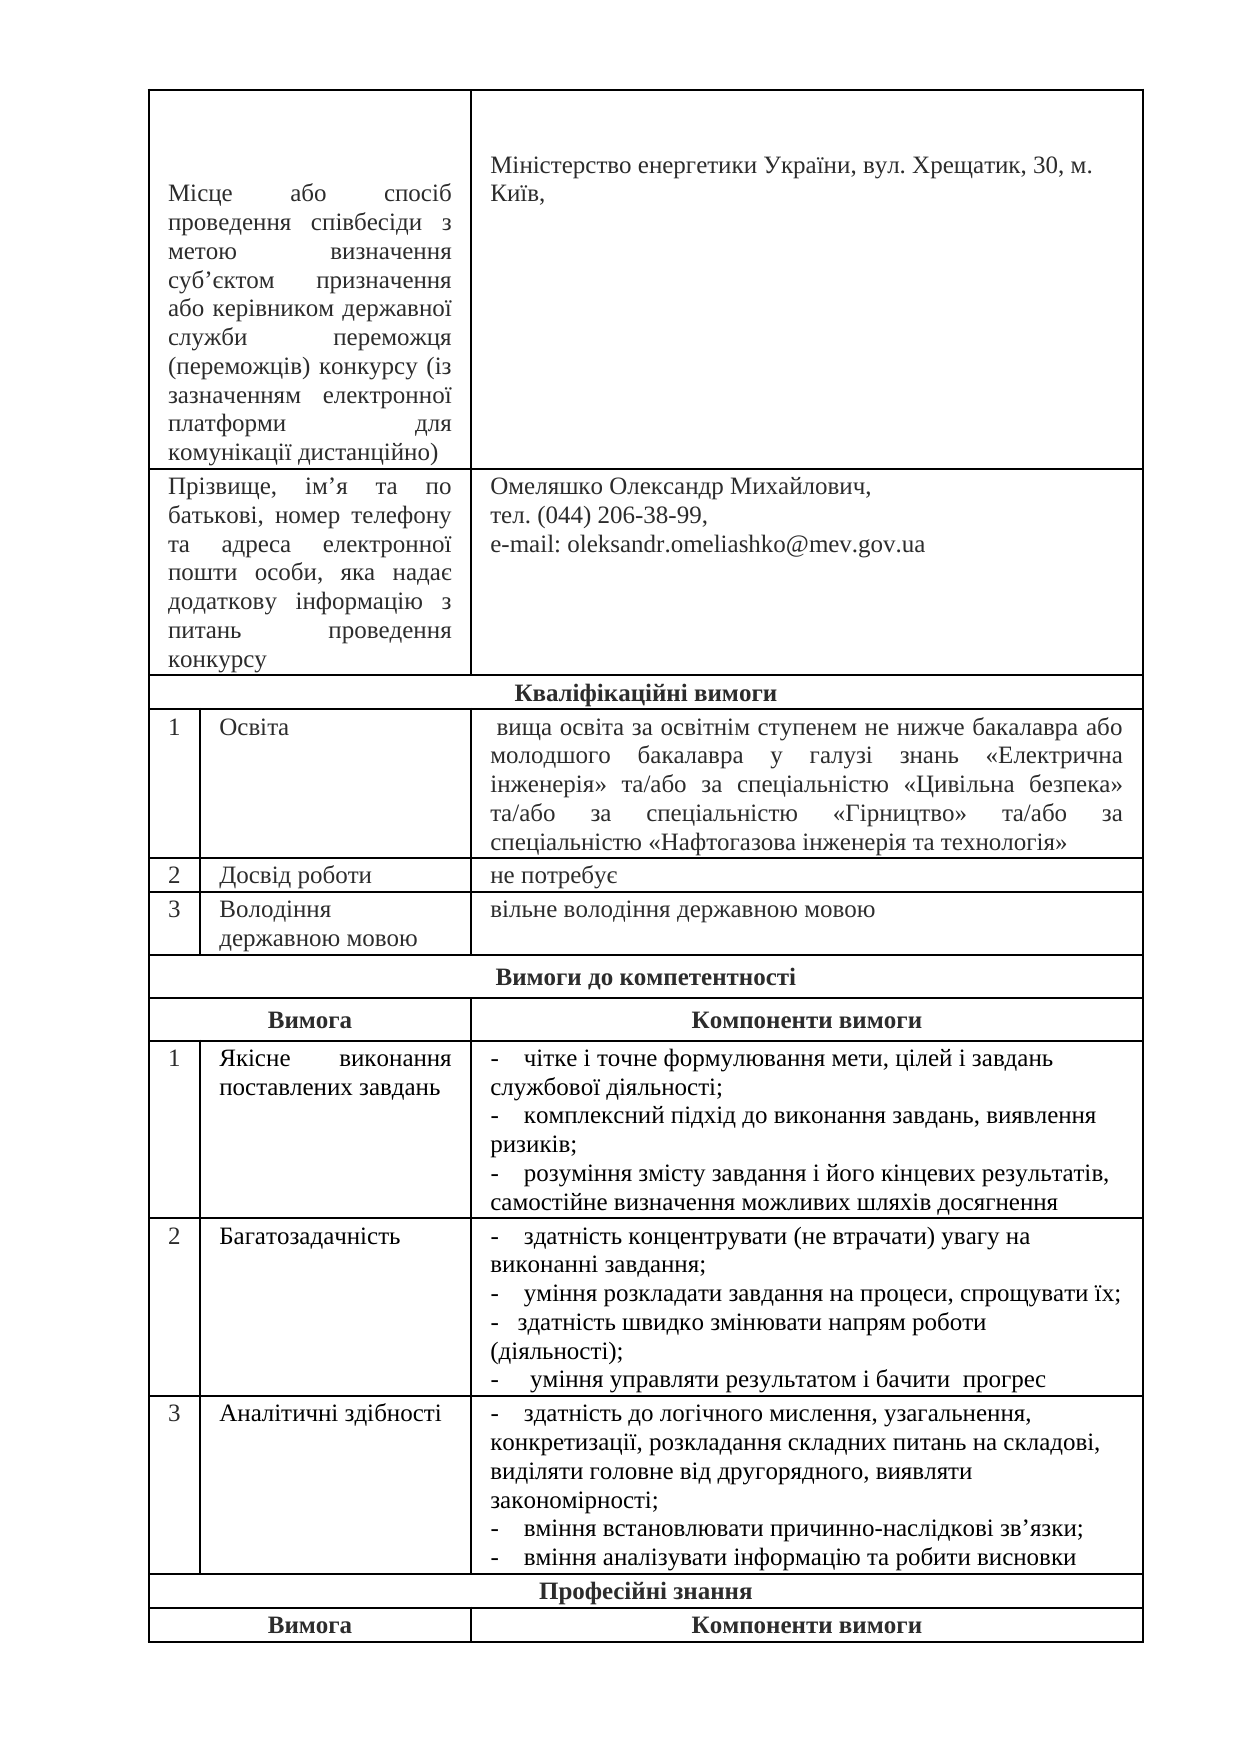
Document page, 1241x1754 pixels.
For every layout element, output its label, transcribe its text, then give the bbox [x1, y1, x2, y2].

table_cell вища освіта за освітнім ступенем не нижче бакалавра або молодшого бакалавра у галузі знань «Електрична інженерія» та/або за спеціальністю «Цивільна безпека» та/або за спеціальністю «Гірництво» та/або за спеціальністю «Нафтогазова інженерія та технологія» [472, 710, 1142, 857]
table_cell Омеляшко Олександр Михайлович, тел. (044) 206-38-99, e-mail: oleksandr.omeliashko@mev.gov.ua [472, 470, 1142, 674]
table_cell 3 [150, 1397, 199, 1573]
table_cell Досвід роботи [201, 859, 470, 891]
table_cell вільне володіння державною мовою [472, 893, 1142, 953]
table_cell Професійні знання [150, 1575, 1142, 1607]
table_cell Компоненти вимоги [472, 999, 1142, 1039]
table_cell Кваліфікаційні вимоги [150, 676, 1142, 708]
table_cell не потребує [472, 859, 1142, 891]
table_cell - чітке і точне формулювання мети, цілей і завдань службової діяльності; - комплексний підхід до виконання завдань, виявлення ризиків; - розуміння змісту завдання і його кінцевих результатів, самостійне визначення можливих шляхів досягнення [472, 1042, 1142, 1217]
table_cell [150, 91, 470, 467]
table_cell Компоненти вимоги [472, 1609, 1142, 1641]
table_cell Вимоги до компетентності [150, 956, 1142, 997]
table_cell Прізвище, ім’я та по батькові, номер телефону та адреса електронної пошти особи, яка надає додаткову інформацію з питань проведення конкурсу [150, 470, 470, 674]
table_cell 3 [150, 893, 199, 953]
table_cell 1 [150, 710, 199, 857]
table_cell 2 [150, 859, 199, 891]
table_cell - здатність концентрувати (не втрачати) увагу на виконанні завдання; - уміння розкладати завдання на процеси, спрощувати їх; - здатність швидко змінювати напрям роботи (діяльності); - уміння управляти результатом і бачити прогрес [472, 1219, 1142, 1395]
table_cell Вимога [150, 999, 470, 1039]
table_cell - здатність до логічного мислення, узагальнення, конкретизації, розкладання складних питань на складові, виділяти головне від другорядного, виявляти закономірності; - вміння встановлювати причинно-наслідкові зв’язки; - вміння аналізувати інформацію та робити висновки [472, 1397, 1142, 1573]
table_cell Багатозадачність [201, 1219, 470, 1395]
table_cell Освіта [201, 710, 470, 857]
table_cell Володіння державною мовою [201, 893, 470, 953]
table_cell Якісне виконання поставлених завдань [201, 1042, 470, 1217]
table_cell Аналітичні здібності [201, 1397, 470, 1573]
table_cell Вимога [150, 1609, 470, 1641]
table_cell 2 [150, 1219, 199, 1395]
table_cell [472, 91, 1142, 467]
table_cell 1 [150, 1042, 199, 1217]
